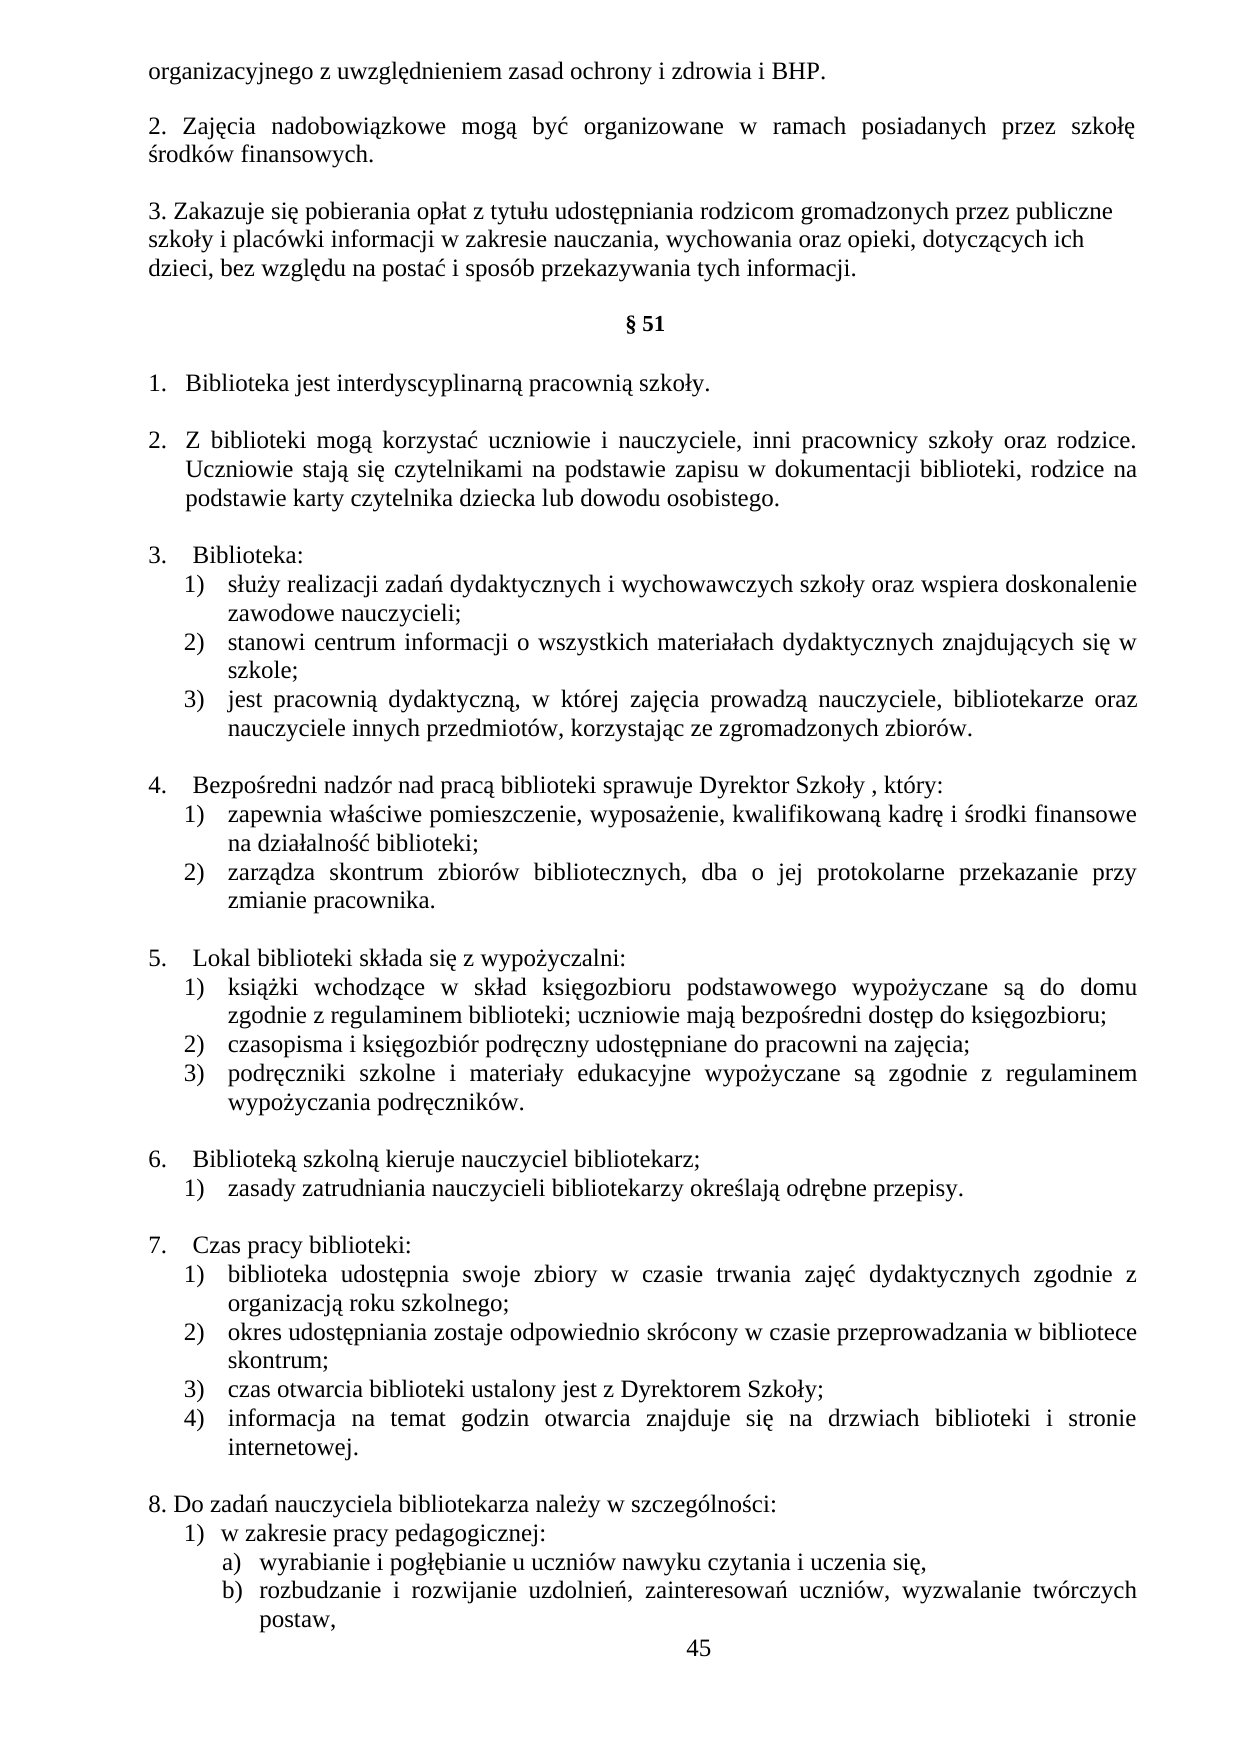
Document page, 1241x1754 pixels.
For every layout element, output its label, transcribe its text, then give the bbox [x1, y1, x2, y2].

list zapewnia właściwe pomieszczenie, wyposażenie, kwalifikowaną kadrę i środki finansowe na działalność biblioteki; [183, 799, 1138, 857]
list jest pracownią dydaktyczną, w której zajęcia prowadzą nauczyciele, bibliotekarze oraz nauczyciele innych przedmiotów, korzystając ze zgromadzonych zbiorów. [183, 684, 1138, 742]
list Biblioteką szkolną kieruje nauczyciel bibliotekarz; [148, 1144, 1138, 1173]
list Biblioteka jest interdyscyplinarną pracownią szkoły. [148, 368, 1138, 397]
list służy realizacji zadań dydaktycznych i wychowawczych szkoły oraz wspiera doskonalenie zawodowe nauczycieli; [183, 569, 1138, 627]
text § 51 [473, 310, 817, 336]
list biblioteka udostępnia swoje zbiory w czasie trwania zajęć dydaktycznych zgodnie z organizacją roku szkolnego; [183, 1259, 1138, 1317]
list zarządza skontrum zbiorów bibliotecznych, dba o jej protokolarne przekazanie przy zmianie pracownika. [183, 857, 1138, 914]
text 8. Do zadań nauczyciela bibliotekarza należy w szczególności: [148, 1489, 1138, 1518]
list informacja na temat godzin otwarcia znajduje się na drzwiach biblioteki i stronie internetowej. [183, 1403, 1138, 1460]
list Lokal biblioteki składa się z wypożyczalni: [148, 943, 1138, 972]
list Bezpośredni nadzór nad pracą biblioteki sprawuje Dyrektor Szkoły , który: [148, 770, 1138, 799]
text 3. Zakazuje się pobierania opłat z tytułu udostępniania rodzicom gromadzonych przez publiczne szkoły i placówki informacji w zakresie nauczania, wychowania oraz opieki, dotyczących ich dzieci, bez względu na postać i sposób przekazywania tych informacji. [148, 197, 1130, 281]
list stanowi centrum informacji o wszystkich materiałach dydaktycznych znajdujących się w szkole; [183, 627, 1138, 684]
list zasady zatrudniania nauczycieli bibliotekarzy określają odrębne przepisy. [183, 1173, 1138, 1202]
text 2. Zajęcia nadobowiązkowe mogą być organizowane w ramach posiadanych przez szkołę środków finansowych. [148, 112, 1136, 168]
list podręczniki szkolne i materiały edukacyjne wypożyczane są zgodnie z regulaminem wypożyczania podręczników. [183, 1058, 1138, 1115]
list rozbudzanie i rozwijanie uzdolnień, zainteresowań uczniów, wyzwalanie twórczych postaw, [222, 1575, 1138, 1633]
list Z biblioteki mogą korzystać uczniowie i nauczyciele, inni pracownicy szkoły oraz rodzice. Uczniowie stają się czytelnikami na podstawie zapisu w dokumentacji biblioteki, rodzice na podstawie karty czytelnika dziecka lub dowodu osobistego. [148, 425, 1138, 512]
list czasopisma i księgozbiór podręczny udostępniane do pracowni na zajęcia; [183, 1029, 1138, 1058]
list Czas pracy biblioteki: [148, 1230, 1138, 1259]
list książki wchodzące w skład księgozbioru podstawowego wypożyczane są do domu zgodnie z regulaminem biblioteki; uczniowie mają bezpośredni dostęp do księgozbioru; [183, 972, 1138, 1029]
text organizacyjnego z uwzględnieniem zasad ochrony i zdrowia i BHP. [148, 58, 1136, 84]
list w zakresie pracy pedagogicznej: [183, 1518, 1138, 1547]
list okres udostępniania zostaje odpowiednio skrócony w czasie przeprowadzania w bibliotece skontrum; [183, 1317, 1138, 1374]
list wyrabianie i pogłębianie u uczniów nawyku czytania i uczenia się, [222, 1547, 1138, 1575]
list czas otwarcia biblioteki ustalony jest z Dyrektorem Szkoły; [183, 1374, 1138, 1403]
list Biblioteka: [148, 540, 1138, 569]
list 45 [259, 1633, 1138, 1662]
